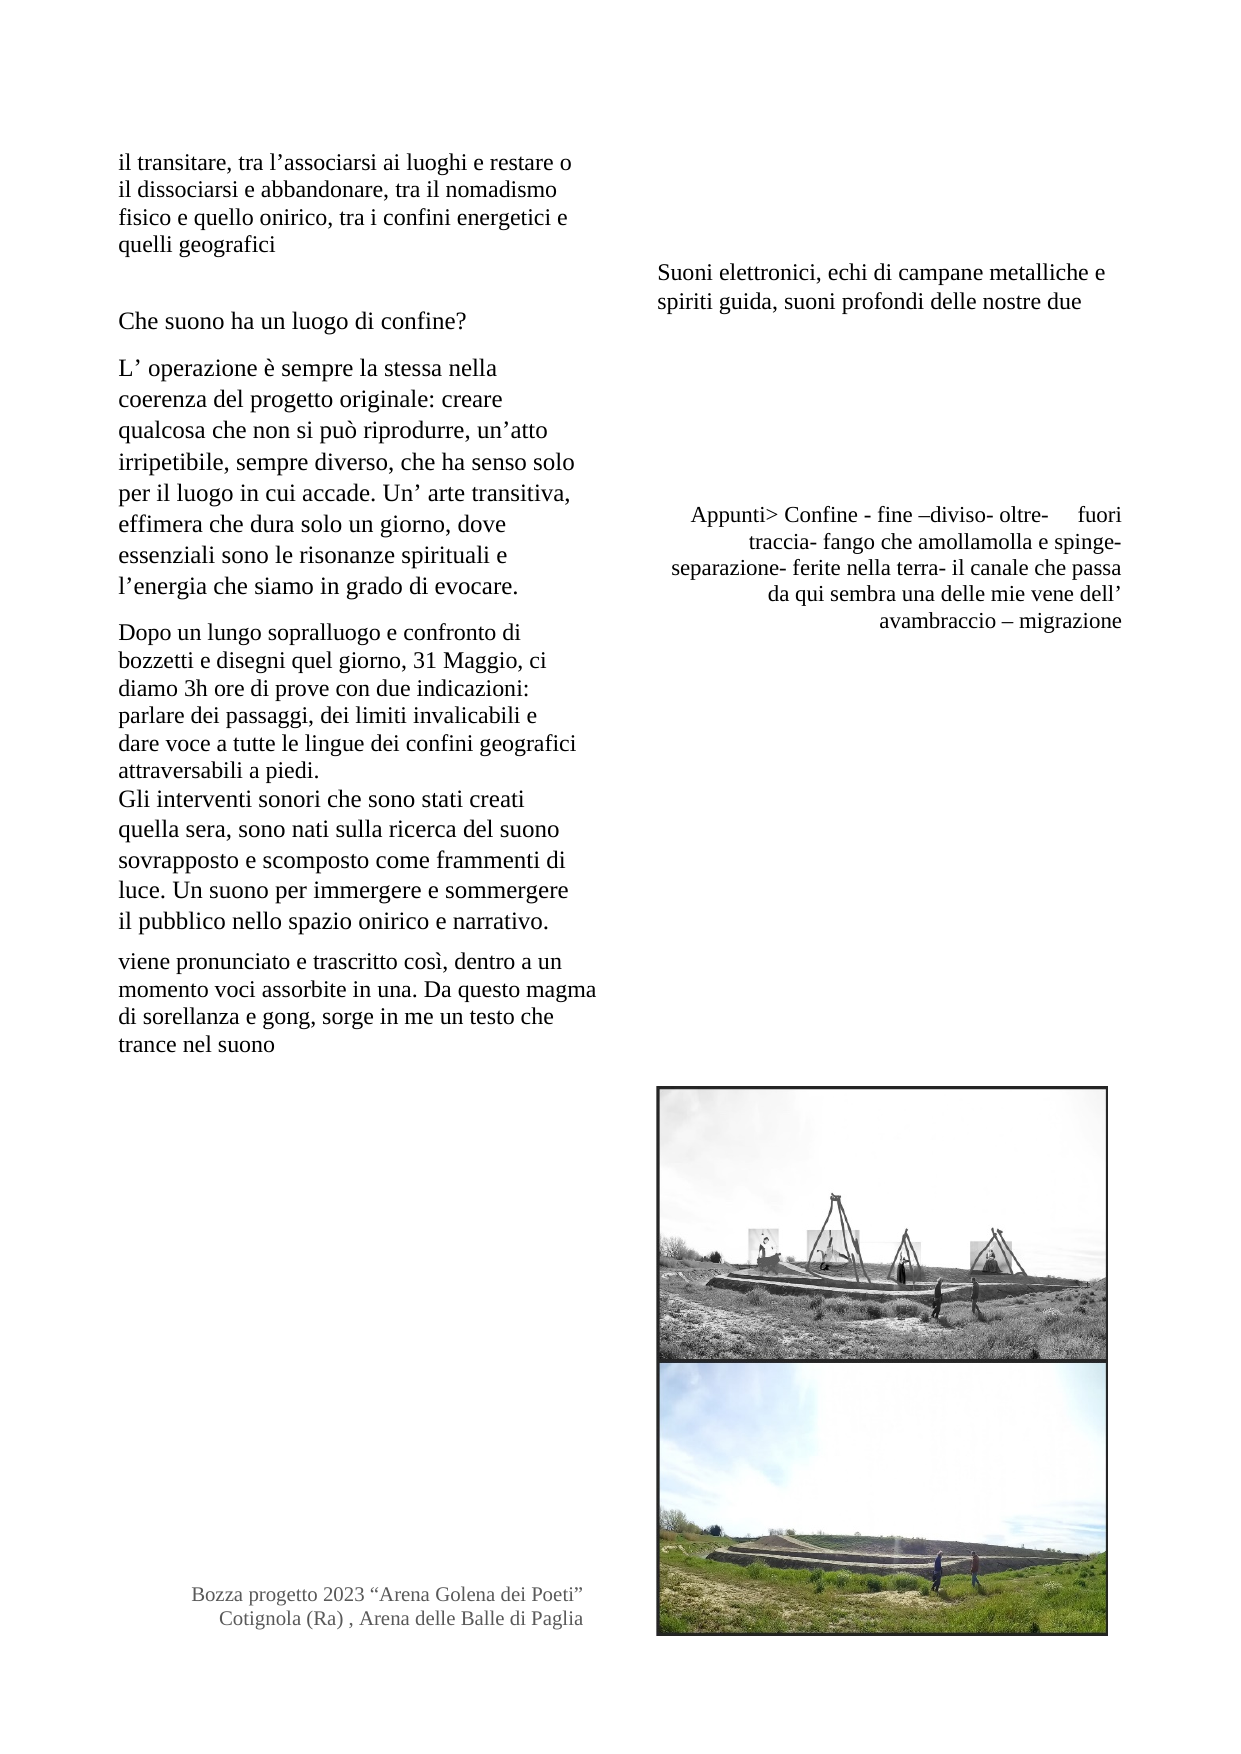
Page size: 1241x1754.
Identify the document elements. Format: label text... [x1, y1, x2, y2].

text momento voci assorbite in una. Da questo magma [118, 974, 1122, 1002]
text Dopo un lungo sopralluogo e confronto di bozzetti e disegni quel giorno, 31 Maggio, ci diamo 3h ore di prove con due indicazioni: parlare dei passaggi, dei limiti invalicabili e dare voce a tutte le lingue dei confini geografici attraversabili a piedi. [118, 618, 583, 784]
text Suoni elettronici, echi di campane metalliche e spiriti guida, suoni profondi delle nostre due [657, 258, 1122, 315]
text Bozza progetto 2023 “Arena Golena dei Poeti” Cotignola (Ra) , Arena delle Balle di Paglia [118, 1582, 583, 1630]
text Gli interventi sonori che sono stati creati quella sera, sono nati sulla ricerca del suono sovrapposto e scomposto come frammenti di luce. Un suono per immergere e sommergere il pubblico nello spazio onirico e narrativo. [118, 784, 583, 934]
text trance nel suono [118, 1030, 1122, 1057]
text viene pronunciato e trascritto così, dentro a un [118, 947, 1122, 974]
text il transitare, tra l’associarsi ai luoghi e restare o il dissociarsi e abbandonare, tra il nomadismo fisico e quello onirico, tra i confini energetici e quelli geografici [118, 148, 583, 258]
text di sorellanza e gong, sorge in me un testo che [118, 1002, 1122, 1030]
text Appunti> Confine - fine –diviso- oltre- fuori traccia- fango che amollamolla e spinge- separazione- ferite nella terra- il canale che passa da qui sembra una delle mie vene dell’ avambraccio – migrazione [657, 501, 1122, 633]
text L’ operazione è sempre la stessa nella coerenza del progetto originale: creare qualcosa che non si può riprodurre, un’atto irripetibile, sempre diverso, che ha senso solo per il luogo in cui accade. Un’ arte transitiva, effimera che dura solo un giorno, dove essenziali sono le risonanze spirituali e l’energia che siamo in grado di evocare. [118, 353, 583, 599]
picture [656, 1086, 1108, 1636]
text Che suono ha un luogo di confine? [118, 306, 583, 334]
